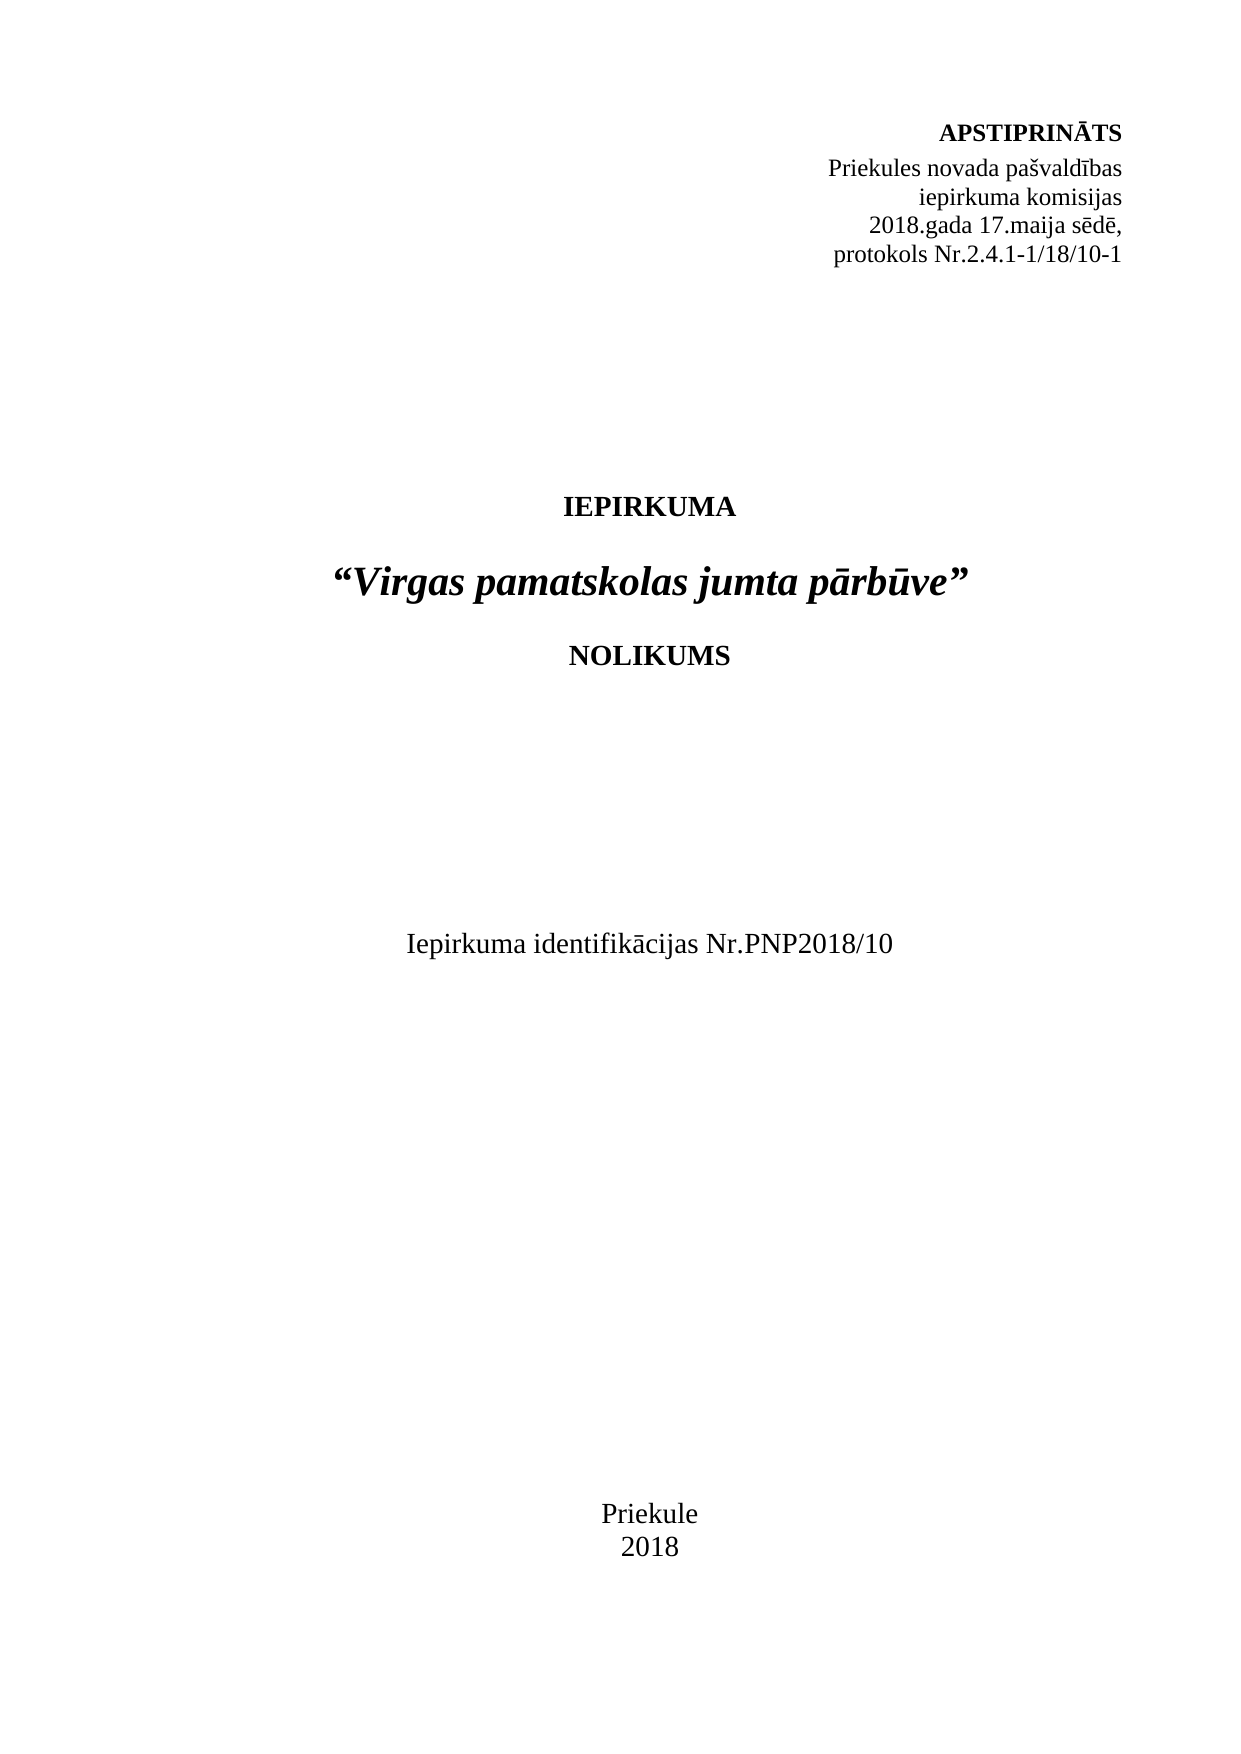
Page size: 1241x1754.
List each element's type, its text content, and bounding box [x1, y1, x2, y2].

text protokols Nr.2.4.1-1/18/10-1 [177, 239, 1122, 268]
text 2018 [177, 1529, 1122, 1563]
text “Virgas pamatskolas jumta pārbūve” [177, 556, 1122, 604]
text NOLIKUMS [177, 638, 1122, 671]
text Priekules novada pašvaldības [177, 153, 1122, 182]
text 2018.gada 17.maija sēdē, [177, 211, 1122, 239]
text IEPIRKUMA [177, 489, 1122, 523]
text iepirkuma komisijas [177, 182, 1122, 211]
text Priekule [177, 1496, 1122, 1529]
text APSTIPRINĀTS [177, 118, 1122, 147]
text Iepirkuma identifikācijas Nr.PNP2018/10 [177, 926, 1122, 959]
